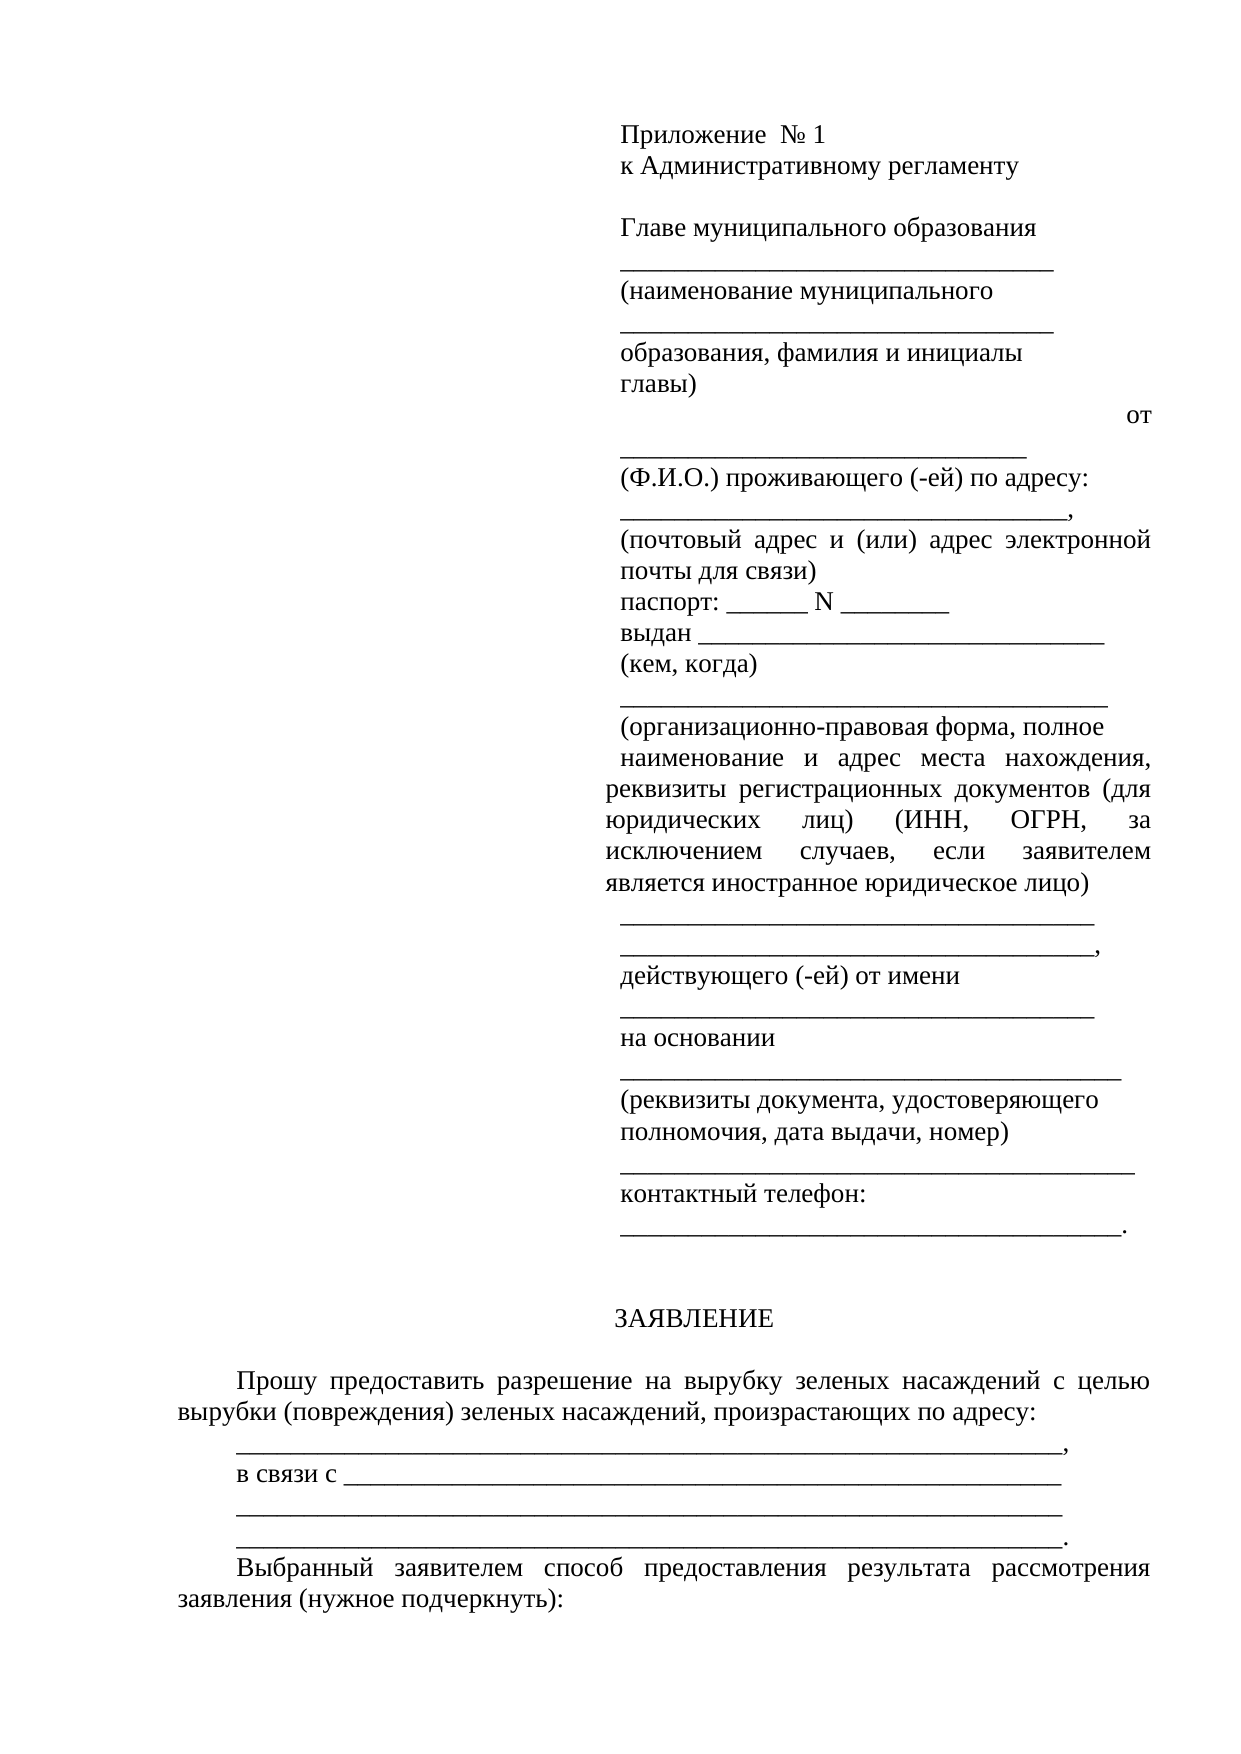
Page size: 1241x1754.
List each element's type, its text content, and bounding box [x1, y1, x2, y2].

text контактный телефон: [561, 1177, 1152, 1208]
text _____________________________________________________________, [177, 1426, 1152, 1457]
text (организационно-правовая форма, полное [561, 710, 1152, 741]
text наименование и адрес места нахождения, реквизиты регистрационных документов (для юридических лиц) (ИНН, ОГРН, за исключением случаев, если заявителем является иностранное юридическое лицо) [605, 741, 1152, 897]
text (наименование муниципального [561, 274, 1152, 305]
text ___________________________________, [561, 928, 1152, 959]
text ________________________________ [561, 305, 1152, 336]
text от ______________________________ [620, 398, 1152, 461]
text ___________________________________ [561, 897, 1152, 928]
text ______________________________________ [561, 1146, 1152, 1177]
text выдан ______________________________ [561, 616, 1152, 648]
text ___________________________________ [561, 990, 1152, 1021]
text (реквизиты документа, удостоверяющего [561, 1084, 1152, 1115]
text Приложение № 1 [620, 118, 1152, 149]
text в связи с _____________________________________________________ [177, 1457, 1152, 1488]
text полномочия, дата выдачи, номер) [561, 1115, 1152, 1146]
text ________________________________ [561, 243, 1152, 274]
text действующего (-ей) от имени [561, 959, 1152, 990]
text _____________________________________ [561, 1052, 1152, 1084]
text _____________________________________________________________ [177, 1488, 1152, 1520]
subtitle Главе муниципального образования [561, 212, 1152, 243]
text (Ф.И.О.) проживающего (-ей) по адресу: [561, 461, 1152, 492]
text Прошу предоставить разрешение на вырубку зеленых насаждений с целью вырубки (повреждения) зеленых насаждений, произрастающих по адресу: [177, 1364, 1152, 1426]
text _____________________________________. [561, 1208, 1152, 1239]
text Выбранный заявителем способ предоставления результата рассмотрения заявления (нужное подчеркнуть): [177, 1551, 1152, 1613]
text _____________________________________________________________. [177, 1520, 1152, 1551]
text ____________________________________ [561, 679, 1152, 710]
text (почтовый адрес и (или) адрес электронной почты для связи) [620, 523, 1152, 585]
text _________________________________, [561, 492, 1152, 523]
text паспорт: ______ N ________ [561, 585, 1152, 616]
text главы) [561, 367, 1152, 398]
text (кем, когда) [561, 648, 1152, 679]
text к Административному регламенту [620, 149, 1152, 180]
text ЗАЯВЛЕНИЕ [177, 1302, 1152, 1333]
text на основании [561, 1021, 1152, 1052]
text образования, фамилия и инициалы [561, 336, 1152, 367]
